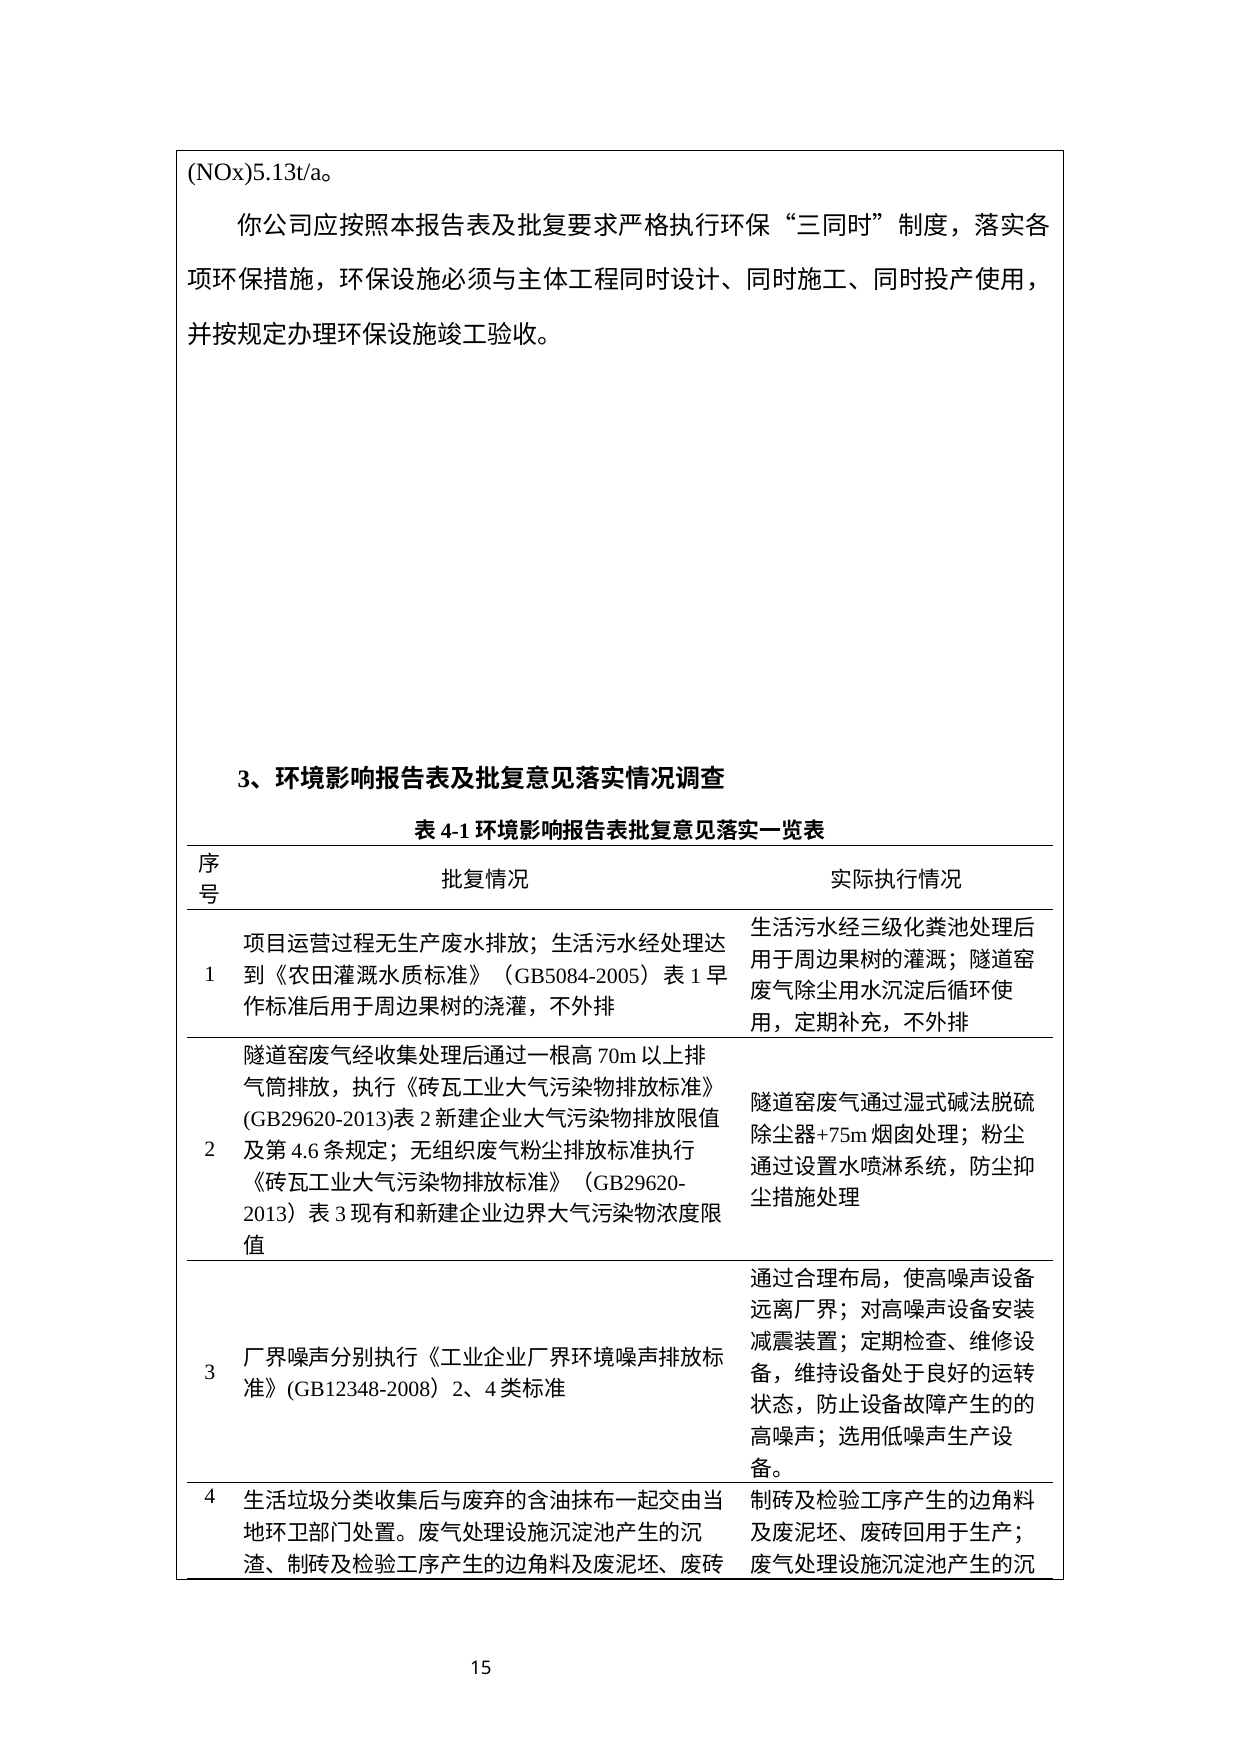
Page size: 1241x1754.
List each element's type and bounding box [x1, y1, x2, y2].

table_header [177, 151, 1063, 1579]
